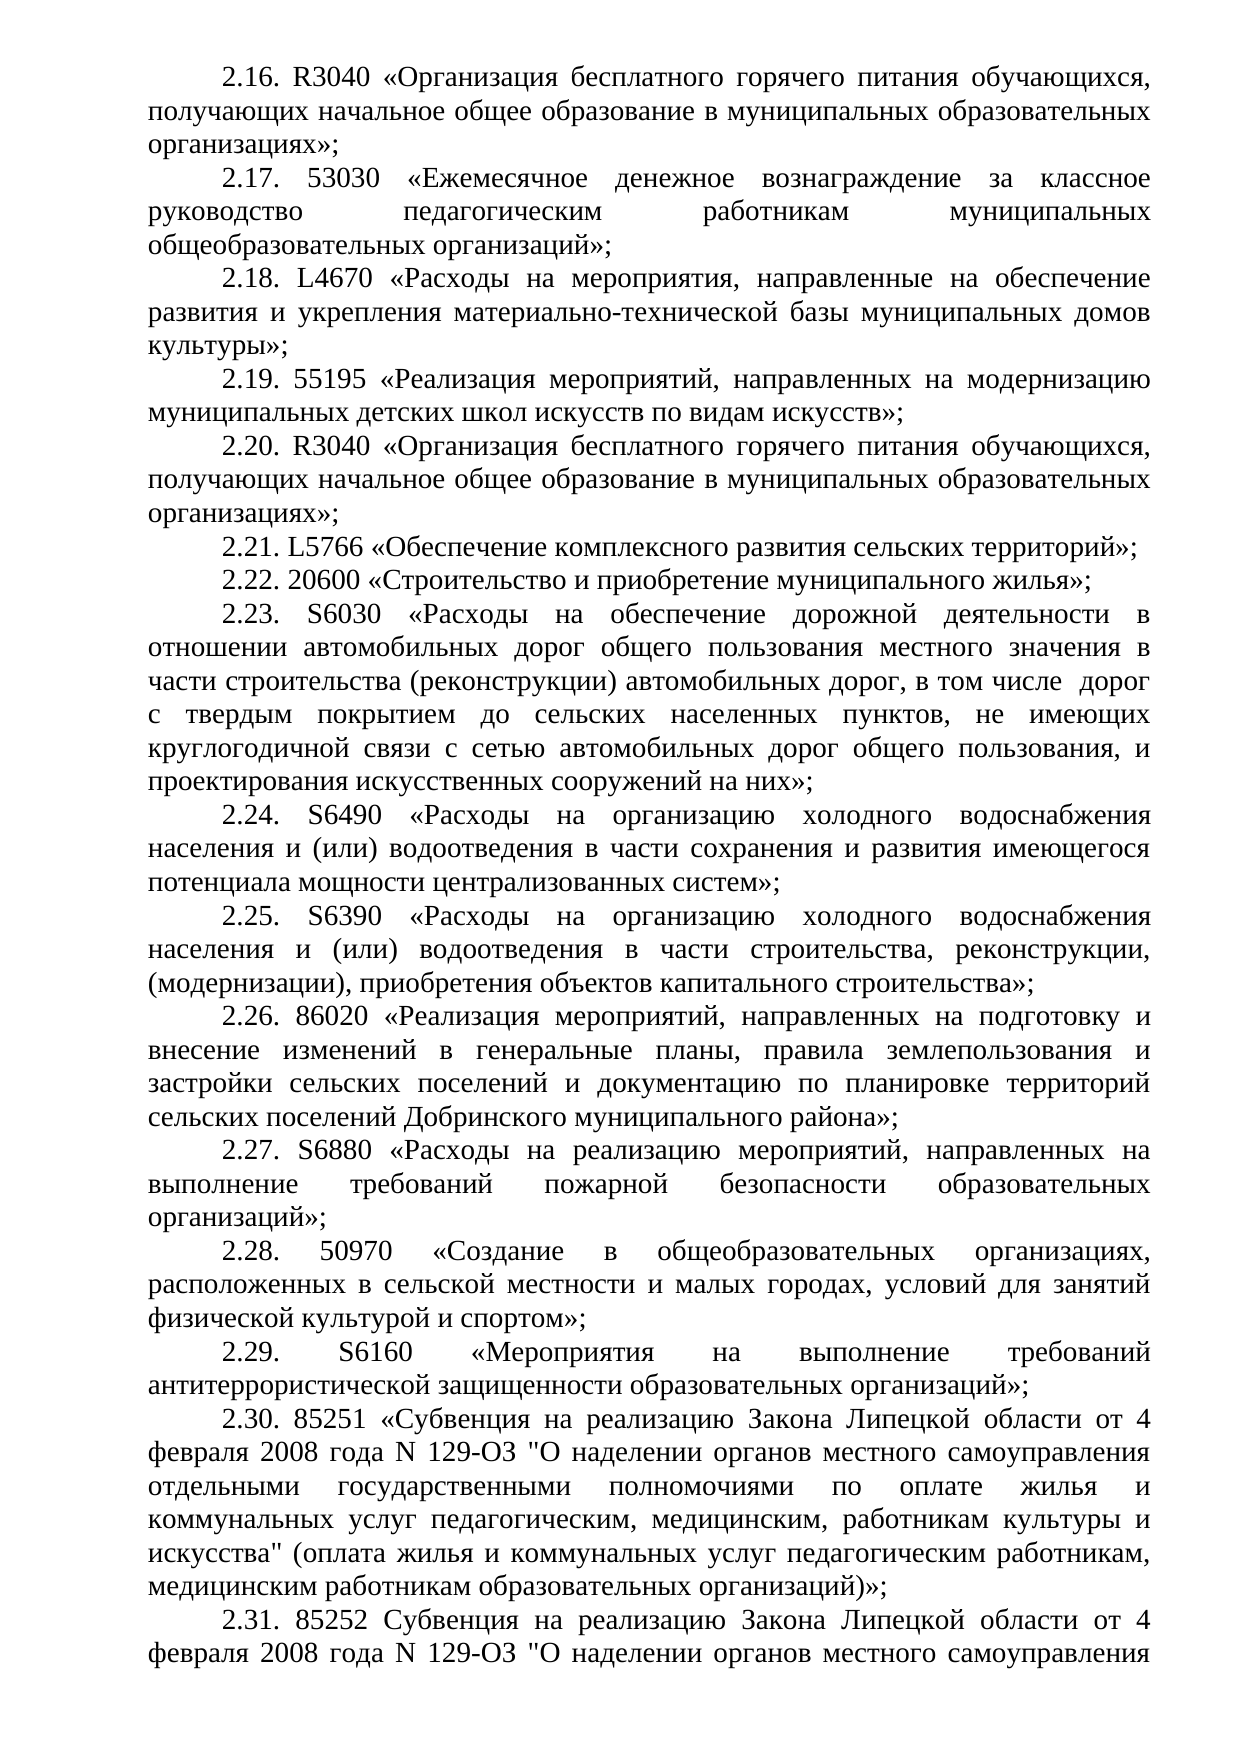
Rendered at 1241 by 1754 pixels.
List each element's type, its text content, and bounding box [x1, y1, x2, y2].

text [148, 1602, 1152, 1669]
text 2.18. L4670 «Расходы на мероприятия, направленные на обеспечение развития и укрепления материально-технической базы муниципальных домов культуры»; [148, 260, 1152, 361]
text 2.30. 85251 «Субвенция на реализацию Закона Липецкой области от 4 февраля 2008 года N 129-ОЗ "О наделении органов местного самоуправления отдельными государственными полномочиями по оплате жилья и коммунальных услуг педагогическим, медицинским, работникам культуры и искусства" (оплата жилья и коммунальных услуг педагогическим работникам, медицинским работникам образовательных организаций)»; [148, 1401, 1152, 1602]
text 2.16. R3040 «Организация бесплатного горячего питания обучающихся, получающих начальное общее образование в муниципальных образовательных организациях»; [148, 59, 1152, 160]
text 2.17. 53030 «Ежемесячное денежное вознаграждение за классное руководство педагогическим работникам муниципальных общеобразовательных организаций»; [148, 160, 1152, 260]
text 2.28. 50970 «Создание в общеобразовательных организациях, расположенных в сельской местности и малых городах, условий для занятий физической культурой и спортом»; [148, 1233, 1152, 1334]
text 2.19. 55195 «Реализация мероприятий, направленных на модернизацию муниципальных детских школ искусств по видам искусств»; [148, 361, 1152, 428]
text 2.20. R3040 «Организация бесплатного горячего питания обучающихся, получающих начальное общее образование в муниципальных образовательных организациях»; [148, 428, 1152, 529]
text 2.23. S6030 «Расходы на обеспечение дорожной деятельности в отношении автомобильных дорог общего пользования местного значения в части строительства (реконструкции) автомобильных дорог, в том числе дорог с твердым покрытием до сельских населенных пунктов, не имеющих круглогодичной связи с сетью автомобильных дорог общего пользования, и проектирования искусственных сооружений на них»; [148, 596, 1152, 797]
text 2.21. L5766 «Обеспечение комплексного развития сельских территорий»; [148, 529, 1152, 562]
text 2.29. S6160 «Мероприятия на выполнение требований антитеррористической защищенности образовательных организаций»; [148, 1334, 1152, 1401]
text 2.25. S6390 «Расходы на организацию холодного водоснабжения населения и (или) водоотведения в части строительства, реконструкции, (модернизации), приобретения объектов капитального строительства»; [148, 898, 1152, 998]
text 2.26. 86020 «Реализация мероприятий, направленных на подготовку и внесение изменений в генеральные планы, правила землепользования и застройки сельских поселений и документацию по планировке территорий сельских поселений Добринского муниципального района»; [148, 998, 1152, 1132]
text 2.27. S6880 «Расходы на реализацию мероприятий, направленных на выполнение требований пожарной безопасности образовательных организаций»; [148, 1132, 1152, 1233]
text 2.24. S6490 «Расходы на организацию холодного водоснабжения населения и (или) водоотведения в части сохранения и развития имеющегося потенциала мощности централизованных систем»; [148, 797, 1152, 898]
text 2.22. 20600 «Строительство и приобретение муниципального жилья»; [148, 562, 1152, 596]
